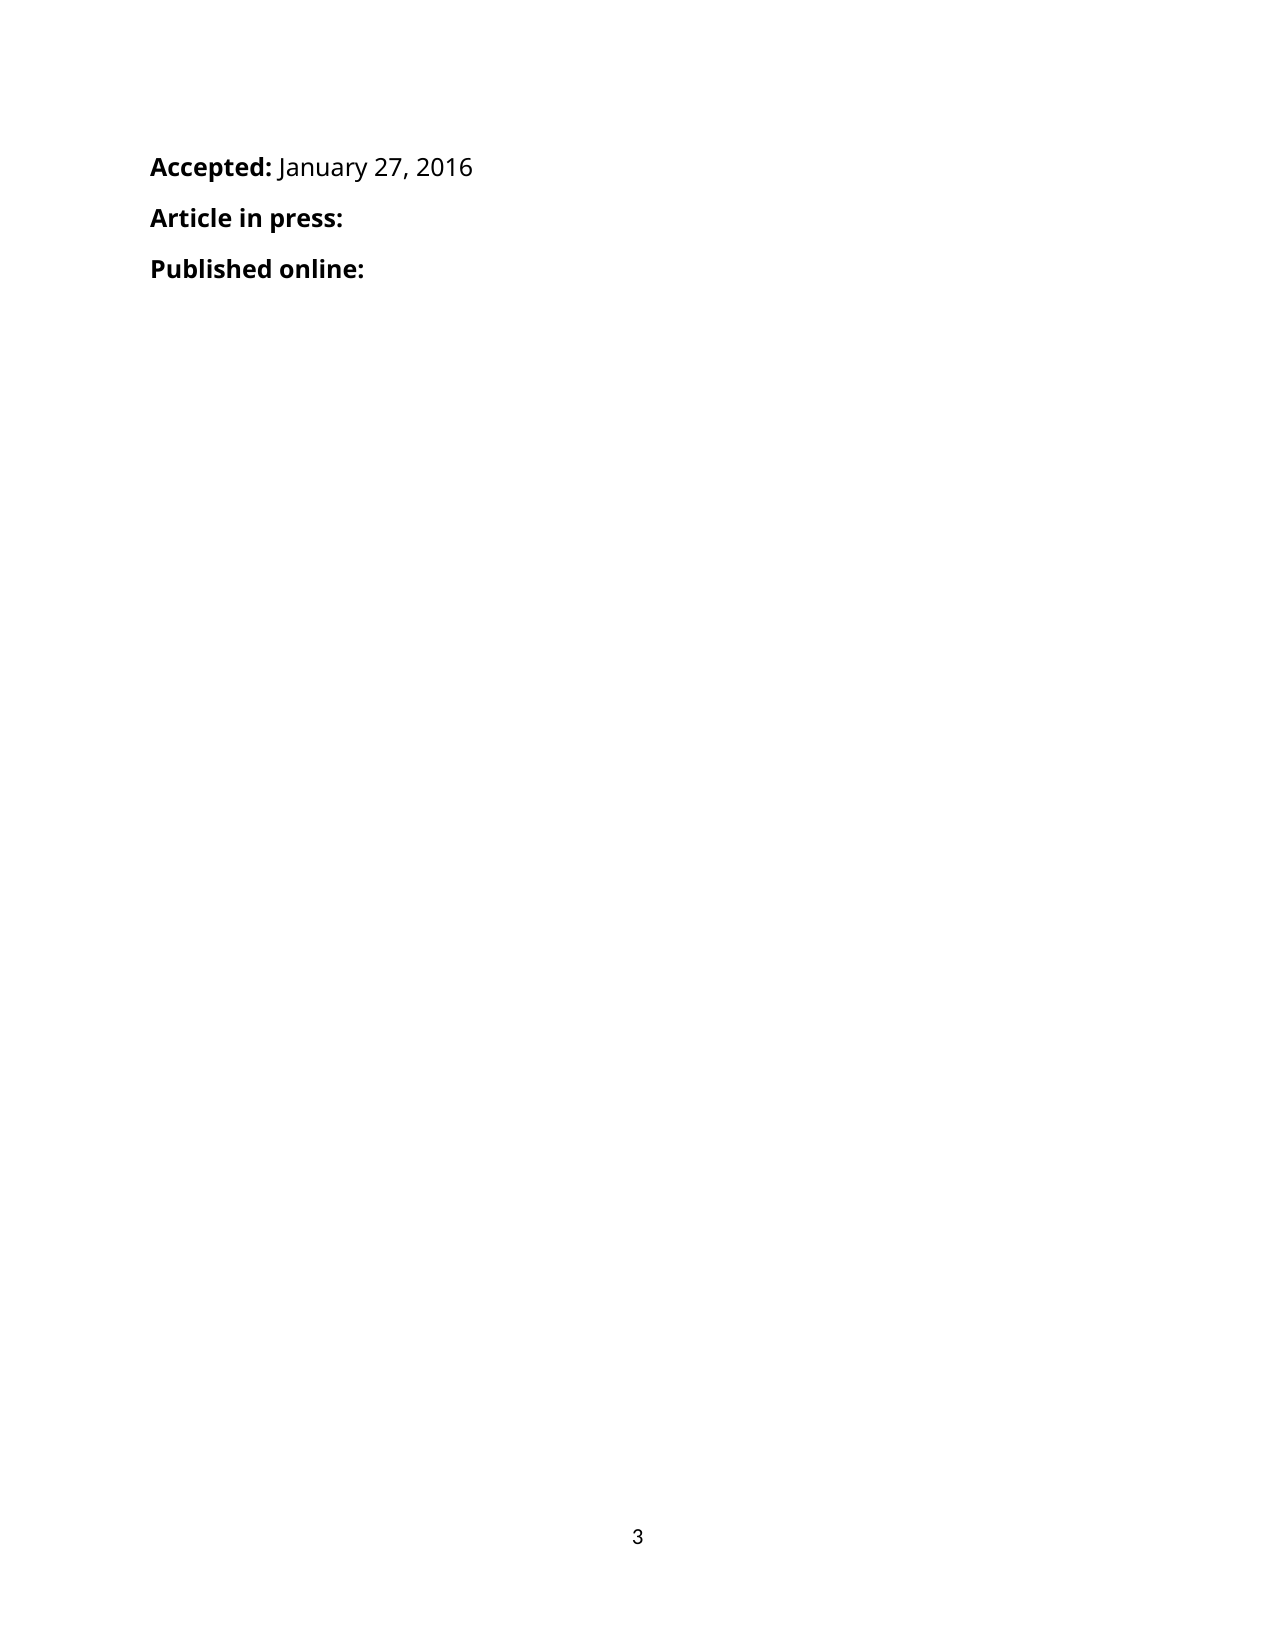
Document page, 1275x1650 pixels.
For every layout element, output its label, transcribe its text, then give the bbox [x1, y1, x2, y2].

text Published online: [150, 252, 1125, 286]
text Accepted: January 27, 2016 [150, 150, 1125, 184]
text Article in press: [150, 201, 1125, 235]
